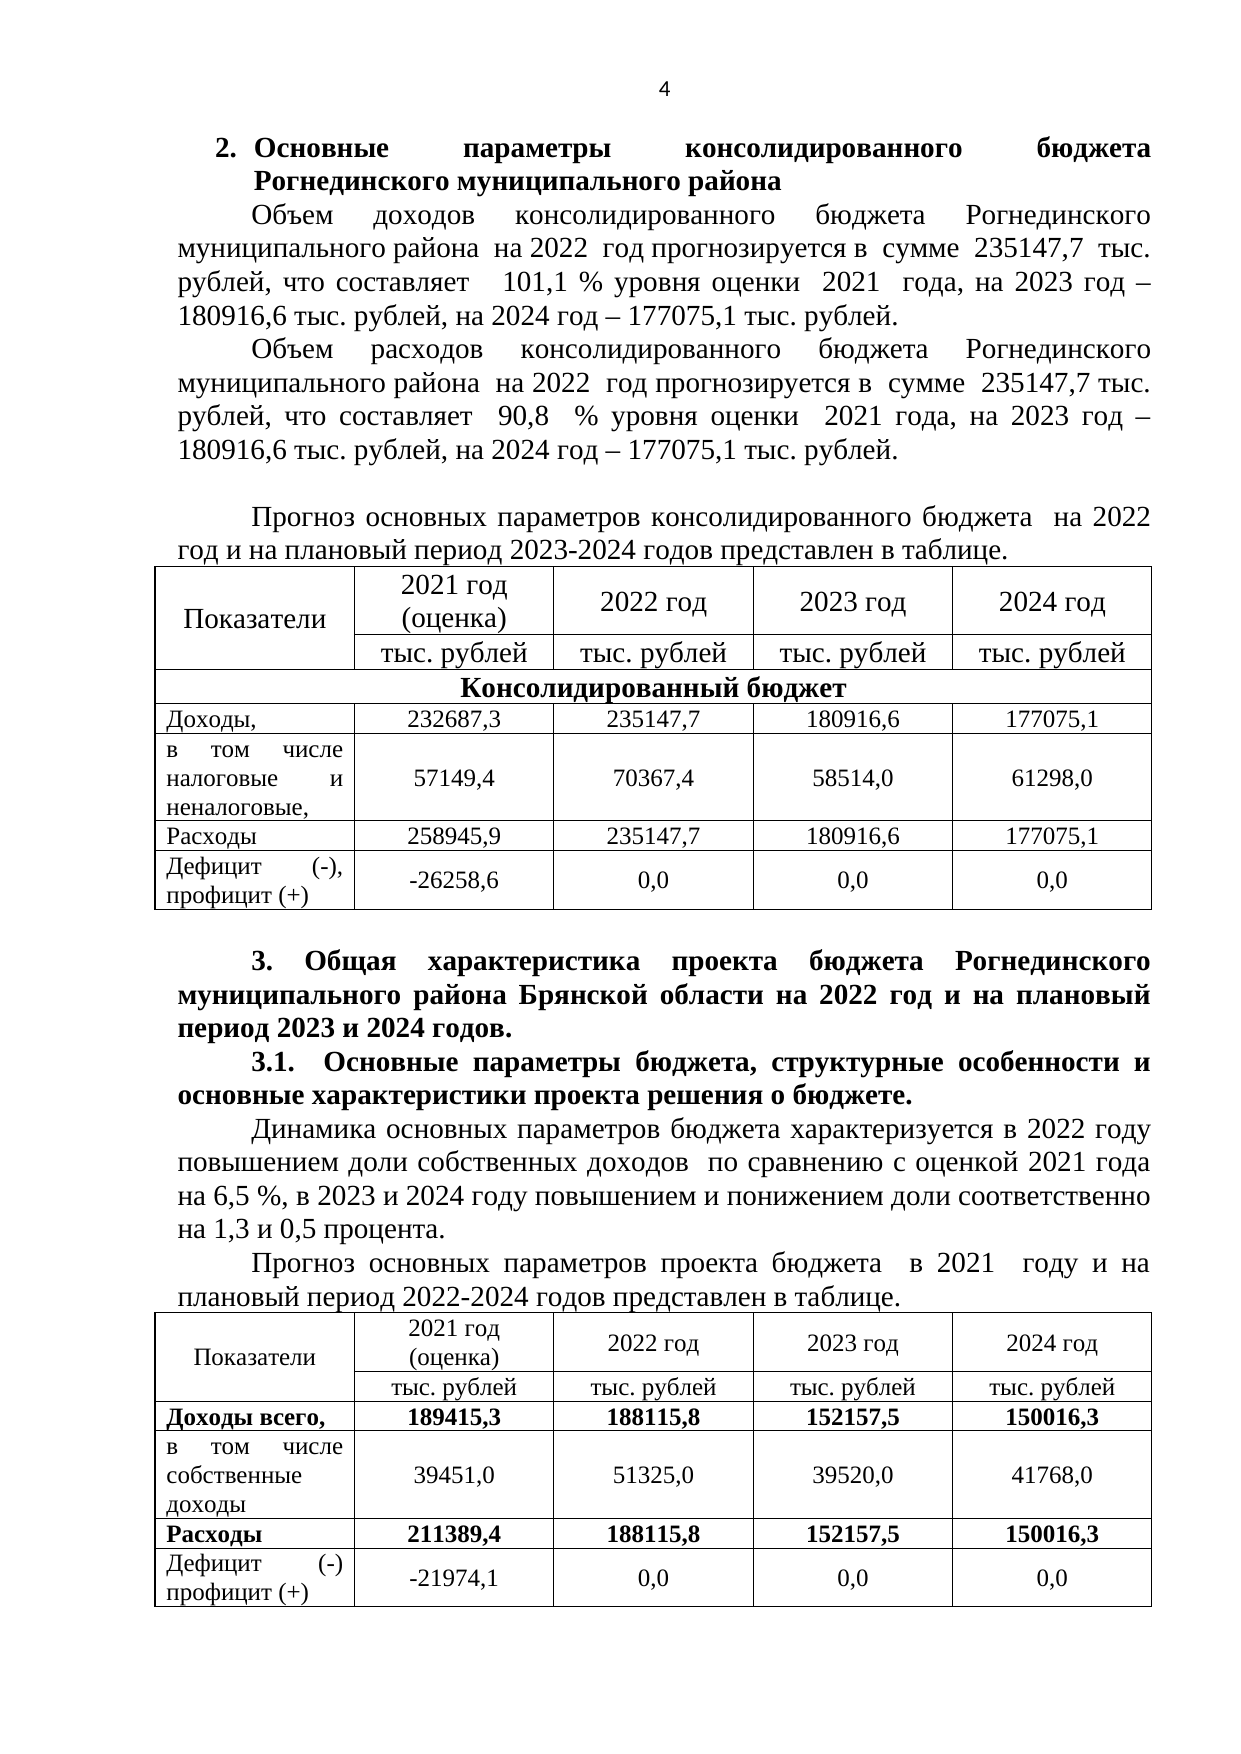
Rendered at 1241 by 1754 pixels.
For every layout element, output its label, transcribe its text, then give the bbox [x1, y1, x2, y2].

table_cell 0,0 [754, 851, 952, 909]
table_cell Доходы всего, [156, 1402, 354, 1430]
list Основные параметры консолидированного бюджета Рогнединского муниципального района [215, 130, 1152, 197]
table_cell 152157,5 [754, 1402, 952, 1430]
table_cell 0,0 [554, 1549, 753, 1606]
table_cell 150016,3 [953, 1519, 1151, 1547]
table_header 2023 год [754, 1313, 952, 1371]
text Объем доходов консолидированного бюджета Рогнединского муниципального района на 2022 год прогнозируется в сумме 235147,7 тыс. рублей, что составляет 101,1 % уровня оценки 2021 года, на 2023 год – 180916,6 тыс. рублей, на 2024 год – 177075,1 тыс. рублей. [177, 197, 1152, 331]
table_cell 258945,9 [355, 821, 553, 850]
table_cell 57149,4 [355, 734, 553, 820]
table_cell 58514,0 [754, 734, 952, 820]
table_cell 0,0 [754, 1549, 952, 1606]
table_cell 211389,4 [355, 1519, 553, 1547]
text Динамика основных параметров бюджета характеризуется в 2022 году повышением доли собственных доходов по сравнению с оценкой 2021 года на 6,5 %, в 2023 и 2024 году повышением и понижением доли соответственно на 1,3 и 0,5 процента. [177, 1111, 1152, 1245]
table_cell тыс. рублей [554, 1372, 753, 1401]
text Прогноз основных параметров консолидированного бюджета на 2022 год и на плановый период 2023-2024 годов представлен в таблице. [177, 499, 1152, 566]
table_cell тыс. рублей [554, 635, 753, 669]
table_cell 189415,3 [355, 1402, 553, 1430]
table_cell тыс. рублей [953, 635, 1151, 669]
table_cell -26258,6 [355, 851, 553, 909]
table_header 2024 год [953, 567, 1151, 634]
table_cell Расходы [156, 821, 354, 850]
table_cell 235147,7 [554, 704, 753, 733]
table_header 2021 год (оценка) [355, 1313, 553, 1371]
text 3.1. Основные параметры бюджета, структурные особенности и основные характеристики проекта решения о бюджете. [177, 1044, 1152, 1111]
table_cell -21974,1 [355, 1549, 553, 1606]
table_cell 39520,0 [754, 1431, 952, 1518]
table_cell Доходы, [156, 704, 354, 733]
table_cell 41768,0 [953, 1431, 1151, 1518]
text Прогноз основных параметров проекта бюджета в 2021 году и на плановый период 2022-2024 годов представлен в таблице. [177, 1245, 1152, 1312]
table_cell 235147,7 [554, 821, 753, 850]
table_cell 180916,6 [754, 821, 952, 850]
table_cell Расходы [156, 1519, 354, 1547]
table_cell 51325,0 [554, 1431, 753, 1518]
table_cell в том числе собственные доходы [156, 1431, 354, 1518]
table_cell 0,0 [953, 1549, 1151, 1606]
table_cell 188115,8 [554, 1402, 753, 1430]
table_header 2024 год [953, 1313, 1151, 1371]
table_cell 232687,3 [355, 704, 553, 733]
table_cell тыс. рублей [754, 635, 952, 669]
text 3. Общая характеристика проекта бюджета Рогнединского муниципального района Брянской области на 2022 год и на плановый период 2023 и 2024 годов. [177, 943, 1152, 1044]
table_cell тыс. рублей [754, 1372, 952, 1401]
table_cell 177075,1 [953, 821, 1151, 850]
table_cell 188115,8 [554, 1519, 753, 1547]
table_header 2022 год [554, 567, 753, 634]
table_cell Консолидированный бюджет [156, 670, 1151, 703]
table_cell 180916,6 [754, 704, 952, 733]
table_header Показатели [156, 567, 354, 669]
text Объем расходов консолидированного бюджета Рогнединского муниципального района на 2022 год прогнозируется в сумме 235147,7 тыс. рублей, что составляет 90,8 % уровня оценки 2021 года, на 2023 год – 180916,6 тыс. рублей, на 2024 год – 177075,1 тыс. рублей. [177, 331, 1152, 465]
table_cell тыс. рублей [953, 1372, 1151, 1401]
table_cell 0,0 [953, 851, 1151, 909]
table_cell тыс. рублей [355, 635, 553, 669]
table_cell тыс. рублей [355, 1372, 553, 1401]
table_cell Дефицит (-), профицит (+) [156, 851, 354, 909]
table_cell 61298,0 [953, 734, 1151, 820]
table_header 2023 год [754, 567, 952, 634]
table_cell 177075,1 [953, 704, 1151, 733]
table_cell в том числе налоговые и неналоговые, [156, 734, 354, 820]
table_cell 152157,5 [754, 1519, 952, 1547]
table_cell 39451,0 [355, 1431, 553, 1518]
table_cell 0,0 [554, 851, 753, 909]
table_cell 70367,4 [554, 734, 753, 820]
table_cell Дефицит (-) профицит (+) [156, 1549, 354, 1606]
table_header Показатели [156, 1313, 354, 1401]
table_header 2021 год (оценка) [355, 567, 553, 634]
table_header 2022 год [554, 1313, 753, 1371]
table_cell 150016,3 [953, 1402, 1151, 1430]
